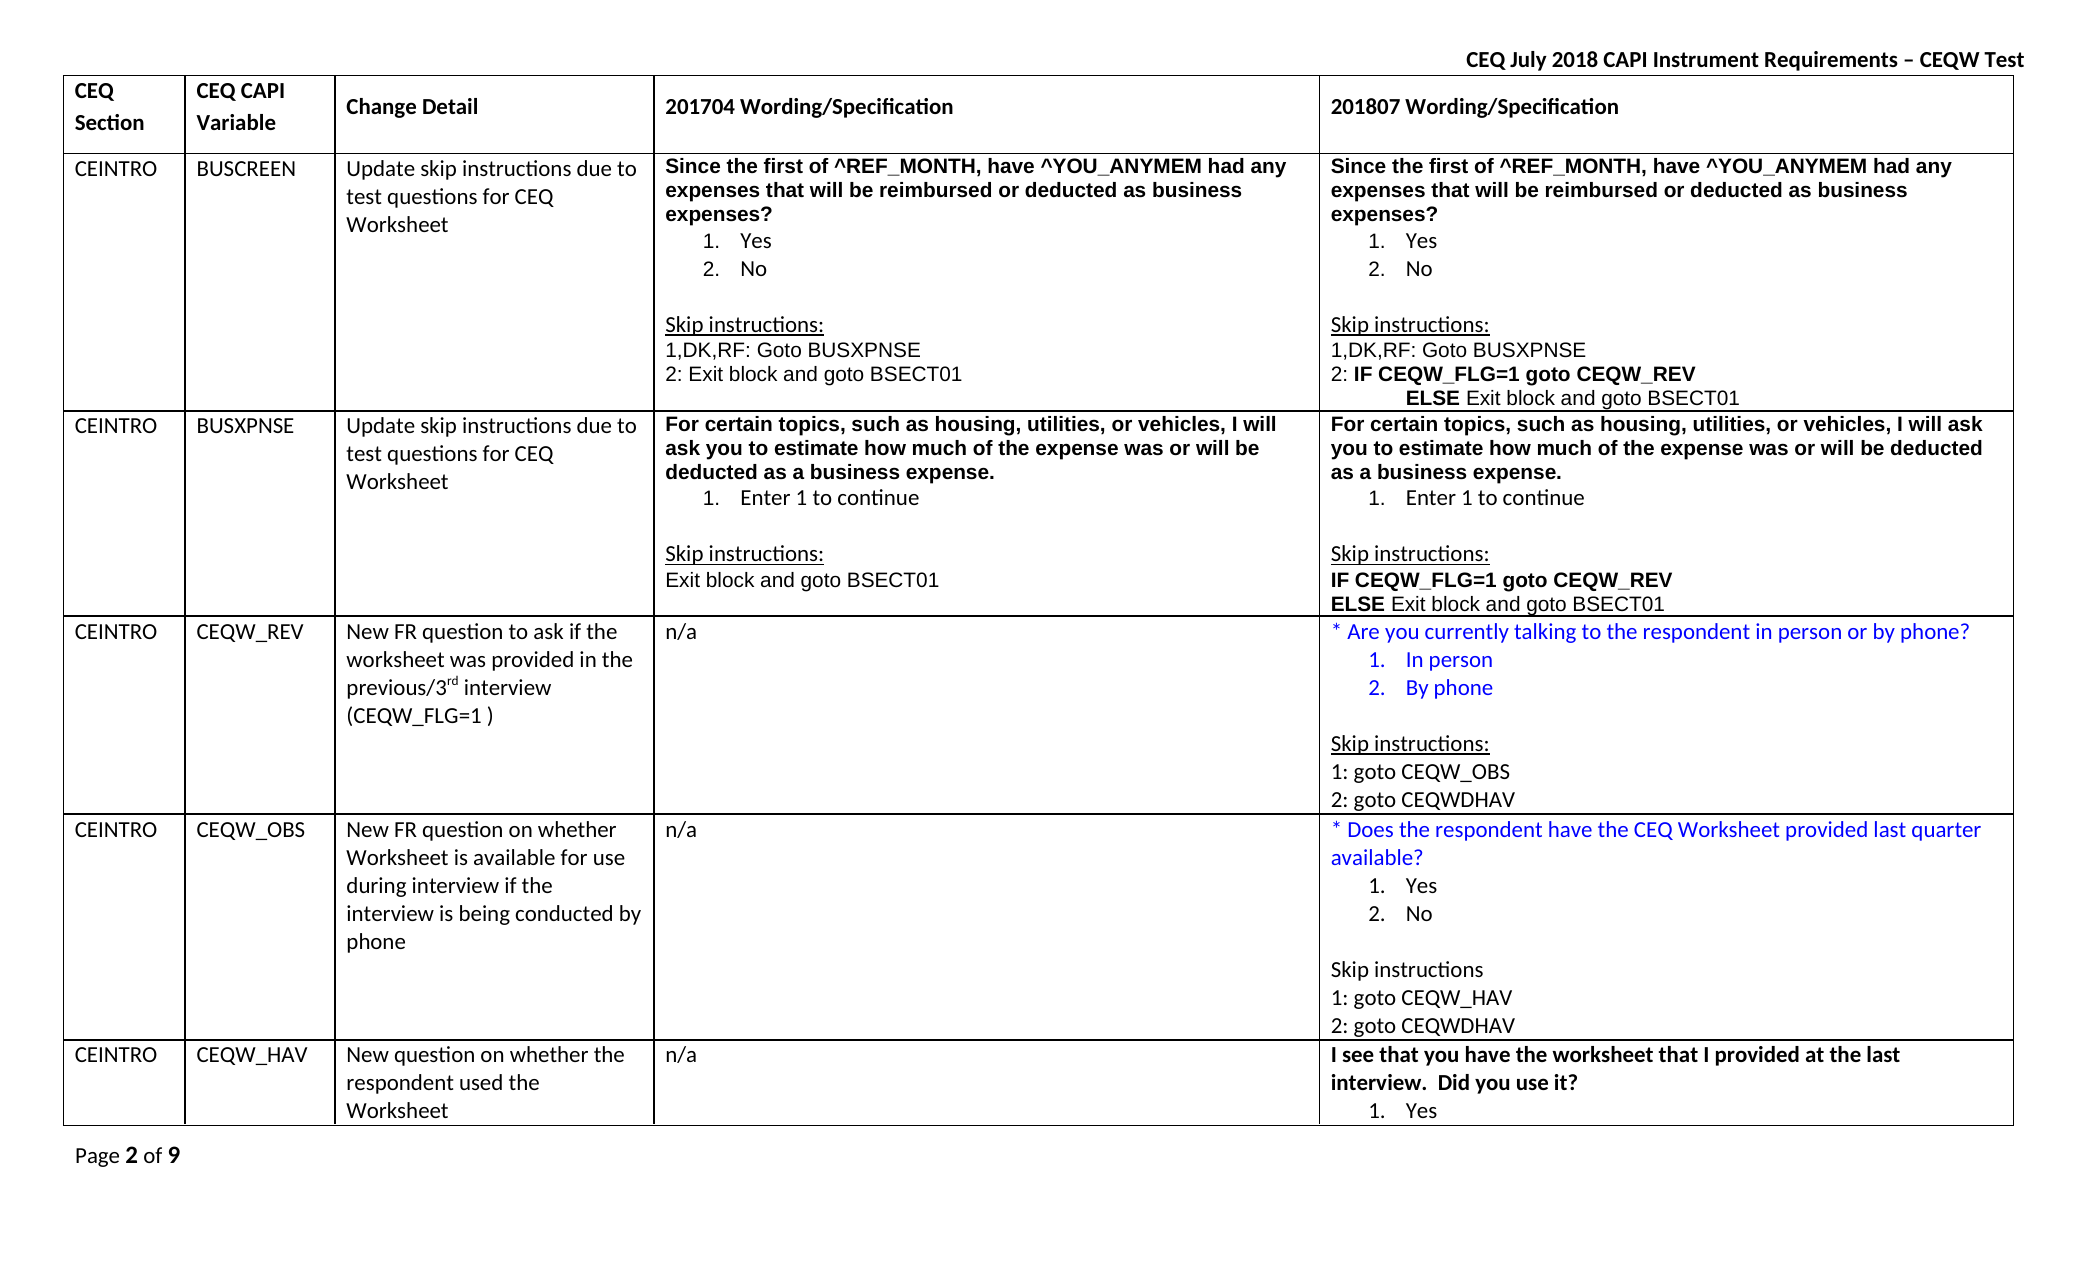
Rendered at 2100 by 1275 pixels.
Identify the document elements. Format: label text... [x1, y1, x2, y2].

table_cell For certain topics, such as housing, utilities, or vehicles, I will ask you to estimate how much of the expense was or will be deducted as a business expense. Enter 1 to continue Skip instructions: Exit block and goto BSECT01 [655, 412, 1319, 615]
table_cell * Are you currently talking to the respondent in person or by phone? In person By phone Skip instructions: 1: goto CEQW_OBS 2: goto CEQWDHAV [1320, 617, 2013, 813]
table_cell n/a [655, 815, 1319, 1039]
table_cell Update skip instructions due to test questions for CEQ Worksheet [336, 412, 653, 615]
table_header CEQ Section [64, 76, 184, 153]
table_header CEQ CAPI Variable [186, 76, 334, 153]
table_cell New FR question on whether Worksheet is available for use during interview if the interview is being conducted by phone [336, 815, 653, 1039]
table_cell CEINTRO [64, 412, 184, 615]
table_cell CEINTRO [64, 1041, 184, 1124]
table_header 201807 Wording/Specification [1320, 76, 2013, 153]
table_cell n/a [655, 1041, 1319, 1124]
table_cell Since the first of ^REF_MONTH, have ^YOU_ANYMEM had any expenses that will be reimbursed or deducted as business expenses? Yes No Skip instructions: 1,DK,RF: Goto BUSXPNSE 2: Exit block and goto BSECT01 [655, 154, 1319, 410]
table_cell n/a [655, 617, 1319, 813]
table_cell Update skip instructions due to test questions for CEQ Worksheet [336, 154, 653, 410]
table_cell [336, 1041, 653, 1124]
table_cell * Does the respondent have the CEQ Worksheet provided last quarter available? Yes No Skip instructions 1: goto CEQW_HAV 2: goto CEQWDHAV [1320, 815, 2013, 1039]
table_cell CEQW_OBS [186, 815, 334, 1039]
table_cell CEINTRO [64, 154, 184, 410]
table_cell CEINTRO [64, 617, 184, 813]
table_cell CEINTRO [64, 815, 184, 1039]
table_cell Since the first of ^REF_MONTH, have ^YOU_ANYMEM had any expenses that will be reimbursed or deducted as business expenses? Yes No Skip instructions: 1,DK,RF: Goto BUSXPNSE 2: IF CEQW_FLG=1 goto CEQW_REV ELSE Exit block and goto BSECT01 [1320, 154, 2013, 410]
table_cell CEQW_HAV [186, 1041, 334, 1124]
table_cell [1320, 1041, 2013, 1124]
table_cell For certain topics, such as housing, utilities, or vehicles, I will ask you to estimate how much of the expense was or will be deducted as a business expense. Enter 1 to continue Skip instructions: IF CEQW_FLG=1 goto CEQW_REV ELSE Exit block and goto BSECT01 [1320, 412, 2013, 615]
table_cell New FR question to ask if the worksheet was provided in the previous/3rd interview (CEQW_FLG=1 ) [336, 617, 653, 813]
table_cell CEQW_REV [186, 617, 334, 813]
table_header Change Detail [336, 76, 653, 153]
table_cell BUSXPNSE [186, 412, 334, 615]
table_header 201704 Wording/Specification [655, 76, 1319, 153]
table_cell BUSCREEN [186, 154, 334, 410]
